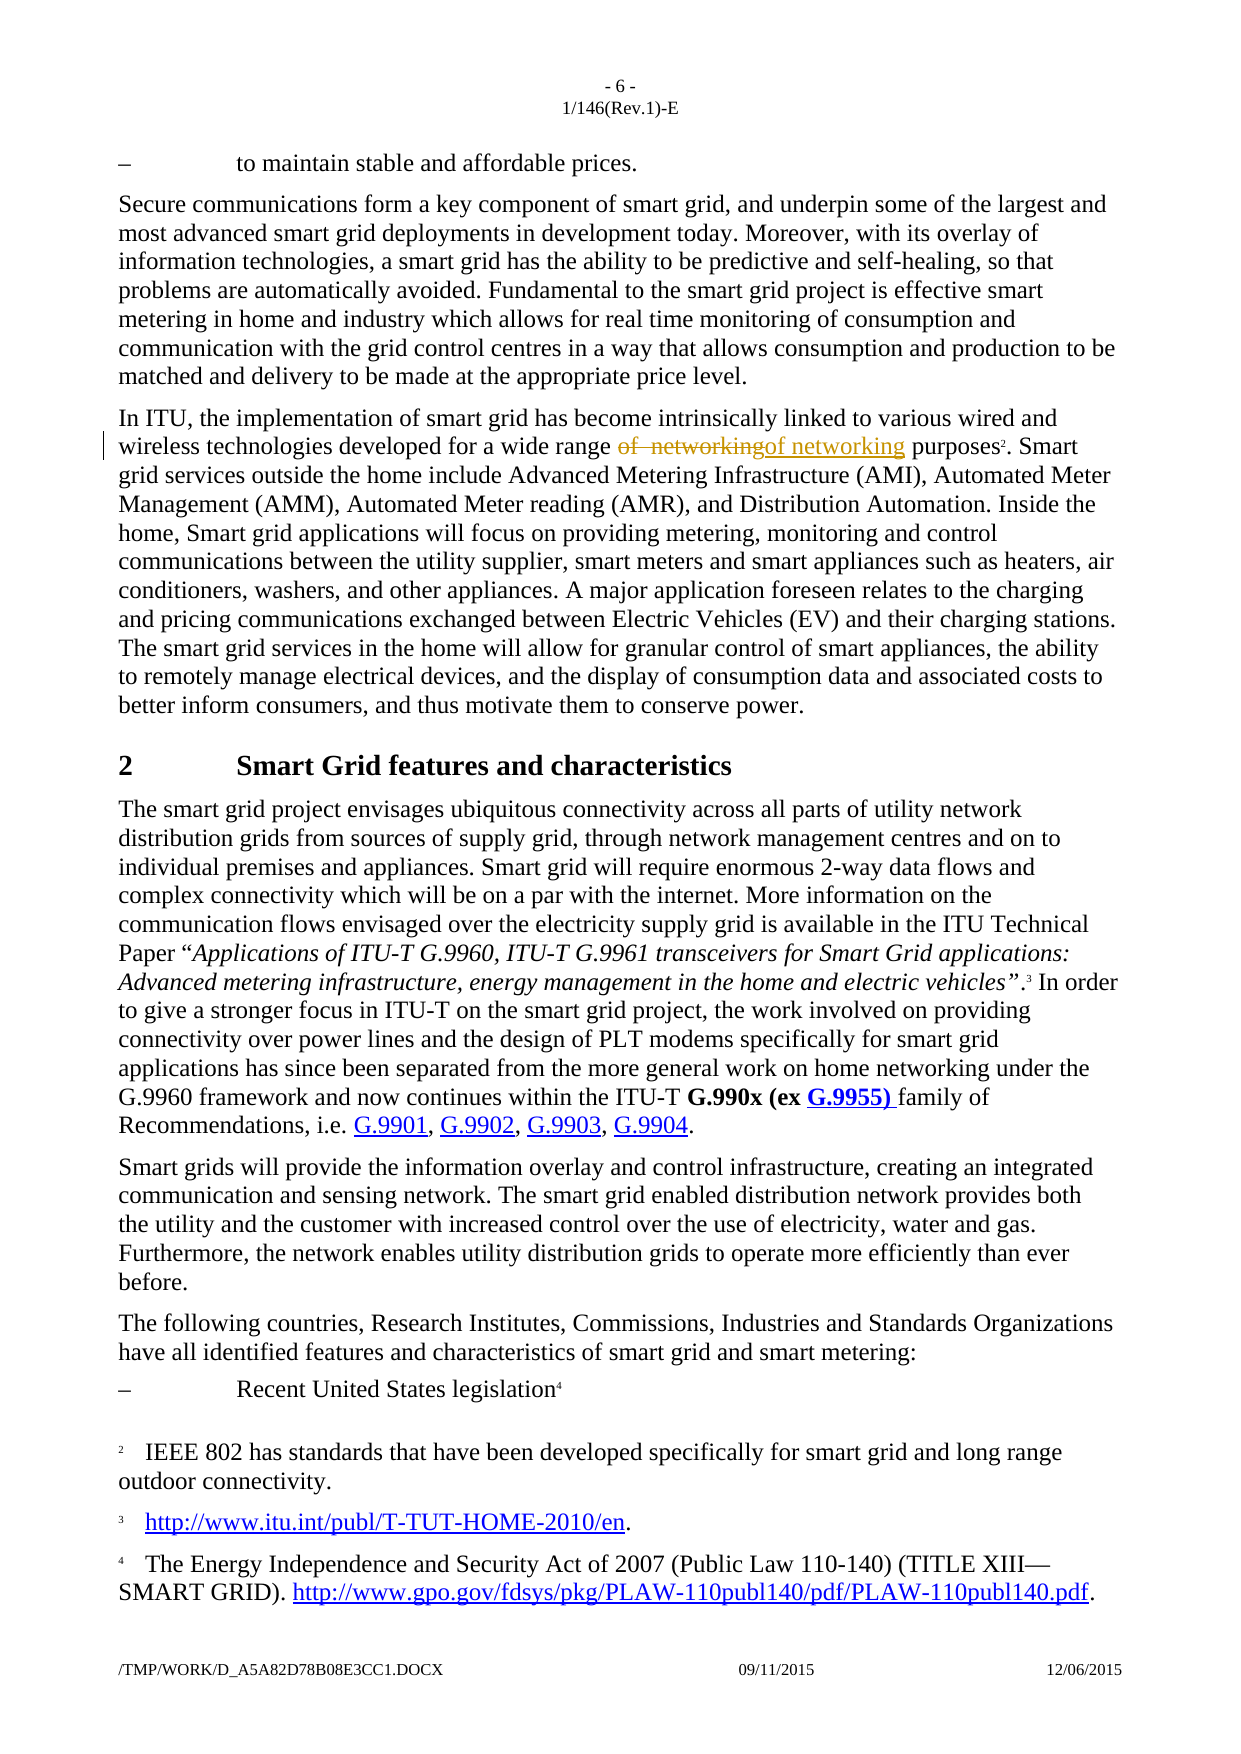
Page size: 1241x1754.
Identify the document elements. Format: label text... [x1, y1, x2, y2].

text Smart grids will provide the information overlay and control infrastructure, creating an integrated communication and sensing network. The smart grid enabled distribution network provides both the utility and the customer with increased control over the use of electricity, water and gas. Furthermore, the network enables utility distribution grids to operate more efficiently than ever before. [118, 1152, 1122, 1295]
text The following countries, Research Institutes, Commissions, Industries and Standards Organizations have all identified features and characteristics of smart grid and smart metering: [118, 1308, 1122, 1365]
subtitle 2 Smart Grid features and characteristics [118, 748, 1122, 782]
text In ITU, the implementation of smart grid has become intrinsically linked to various wired and wireless technologies developed for a wide range purposes. Smart grid services outside the home include Advanced Metering Infrastructure (AMI), Automated Meter Management (AMM), Automated Meter reading (AMR), and Distribution Automation. Inside the home, Smart grid applications will focus on providing metering, monitoring and control communications between the utility supplier, smart meters and smart appliances such as heaters, air conditioners, washers, and other appliances. A major application foreseen relates to the charging and pricing communications exchanged between Electric Vehicles (EV) and their charging stations. The smart grid services in the home will allow for granular control of smart appliances, the ability to remotely manage electrical devices, and the display of consumption data and associated costs to better inform consumers, and thus motivate them to conserve power. [118, 403, 1122, 719]
text – Recent United States legislation [118, 1374, 1122, 1402]
text – to maintain stable and affordable prices. [118, 148, 1122, 176]
text Secure communications form a key component of smart grid, and underpin some of the largest and most advanced smart grid deployments in development today. Moreover, with its overlay of information technologies, a smart grid has the ability to be predictive and self-healing, so that problems are automatically avoided. Fundamental to the smart grid project is effective smart metering in home and industry which allows for real time monitoring of consumption and communication with the grid control centres in a way that allows consumption and production to be matched and delivery to be made at the appropriate price level. [118, 189, 1122, 390]
text The smart grid project envisages ubiquitous connectivity across all parts of utility network distribution grids from sources of supply grid, through network management centres and on to individual premises and appliances. Smart grid will require enormous 2-way data flows and complex connectivity which will be on a par with the internet. More information on the communication flows envisaged over the electricity supply grid is available in the ITU Technical Paper “Applications of ITU-T G.9960, ITU-T G.9961 transceivers for Smart Grid applications: Advanced metering infrastructure, energy management in the home and electric vehicles”. In order to give a stronger focus in ITU-T on the smart grid project, the work involved on providing connectivity over power lines and the design of PLT modems specifically for smart grid applications has since been separated from the more general work on home networking under the G.9960 framework and now continues within the ITU-T G.990x (ex G.9955) family of Recommendations, i.e. G.9901, G.9902, G.9903, G.9904. [118, 794, 1122, 1139]
